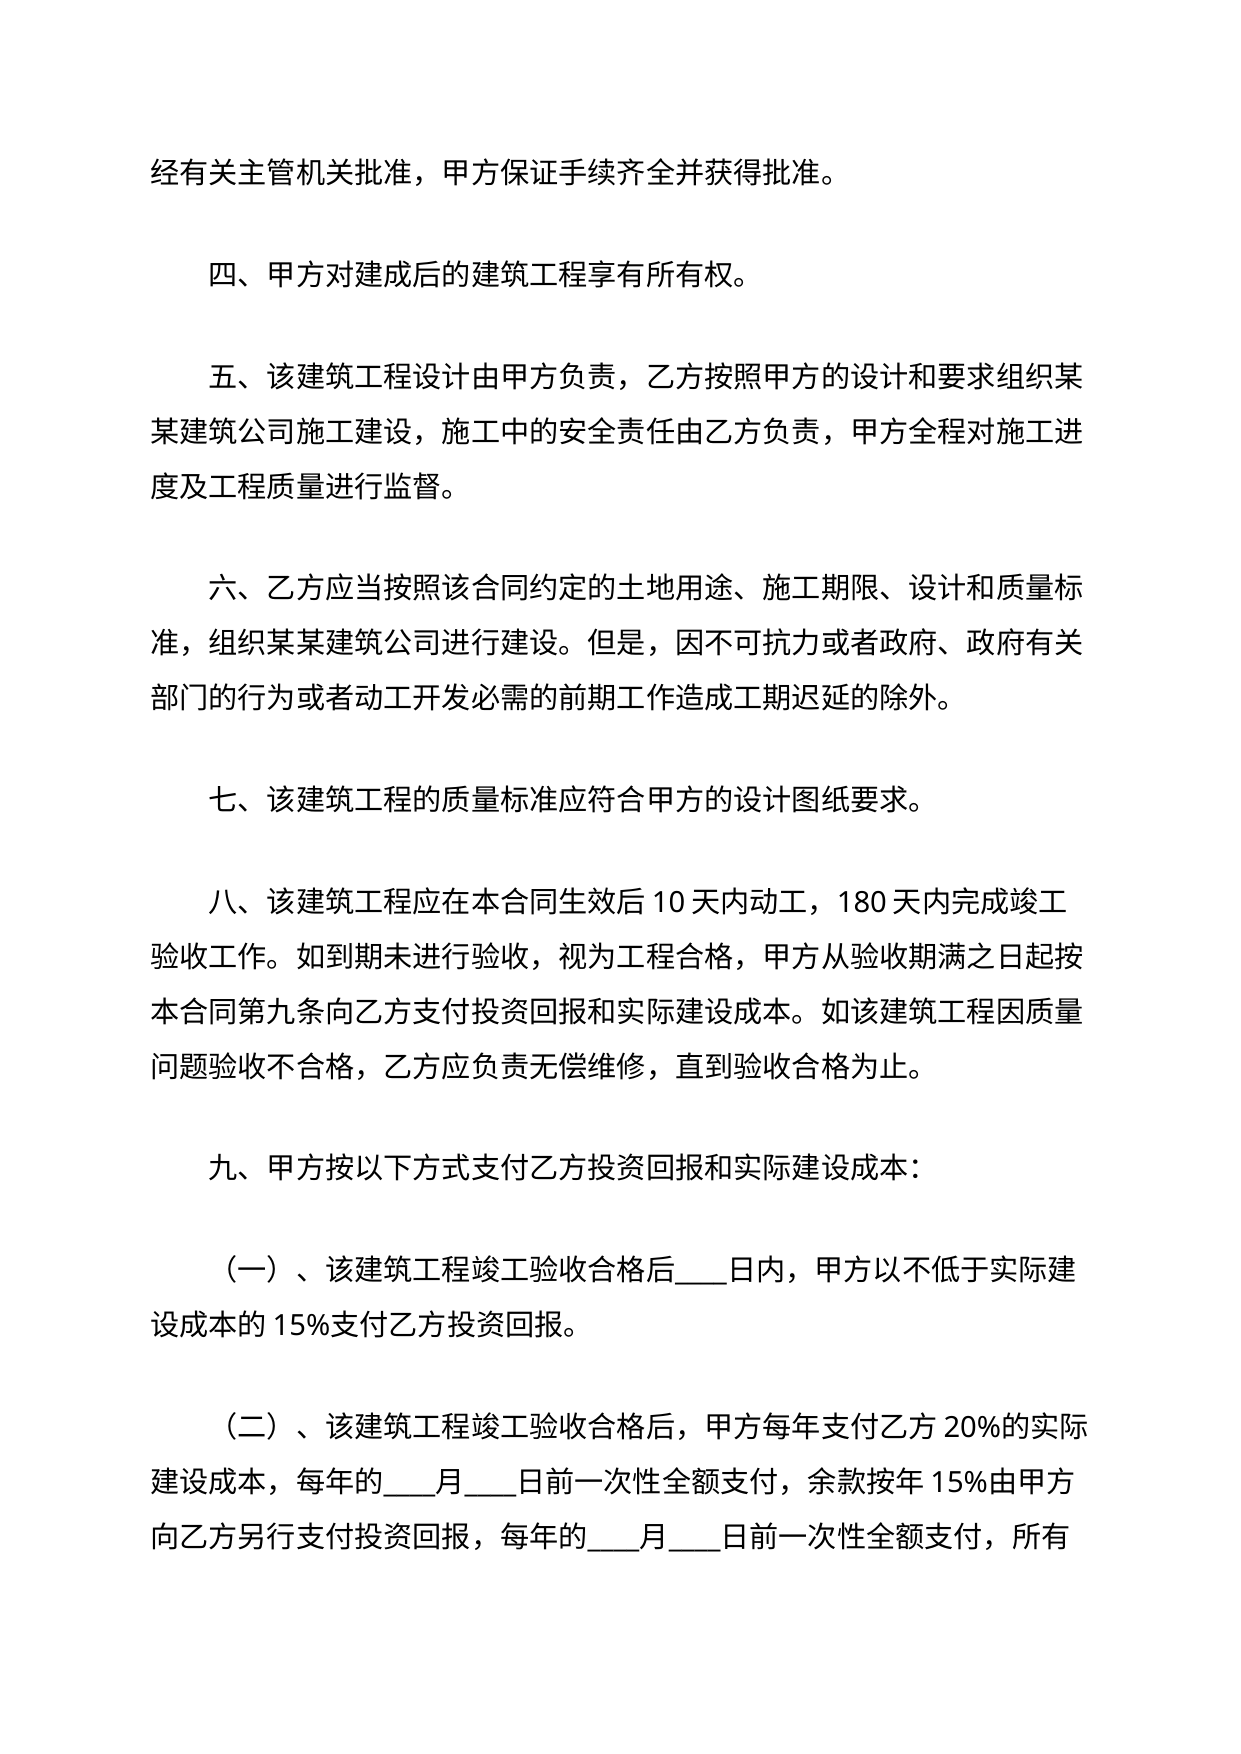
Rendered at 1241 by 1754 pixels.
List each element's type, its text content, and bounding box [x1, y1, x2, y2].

text （一）、该建筑工程竣工验收合格后____日内，甲方以不低于实际建设成本的15%支付乙方投资回报。 [150, 1247, 1090, 1344]
text 九、甲方按以下方式支付乙方投资回报和实际建设成本： [150, 1145, 1090, 1187]
text 五、该建筑工程设计由甲方负责，乙方按照甲方的设计和要求组织某某建筑公司施工建设，施工中的安全责任由乙方负责，甲方全程对施工进度及工程质量进行监督。 [150, 353, 1090, 506]
text 四、甲方对建成后的建筑工程享有所有权。 [150, 252, 1090, 294]
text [150, 1404, 1090, 1556]
text 六、乙方应当按照该合同约定的土地用途、施工期限、设计和质量标准，组织某某建筑公司进行建设。但是，因不可抗力或者政府、政府有关部门的行为或者动工开发必需的前期工作造成工期迟延的除外。 [150, 565, 1090, 717]
text 七、该建筑工程的质量标准应符合甲方的设计图纸要求。 [150, 777, 1090, 819]
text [150, 150, 1090, 192]
text 八、该建筑工程应在本合同生效后10天内动工，180天内完成竣工验收工作。如到期未进行验收，视为工程合格，甲方从验收期满之日起按本合同第九条向乙方支付投资回报和实际建设成本。如该建筑工程因质量问题验收不合格，乙方应负责无偿维修，直到验收合格为止。 [150, 878, 1090, 1086]
